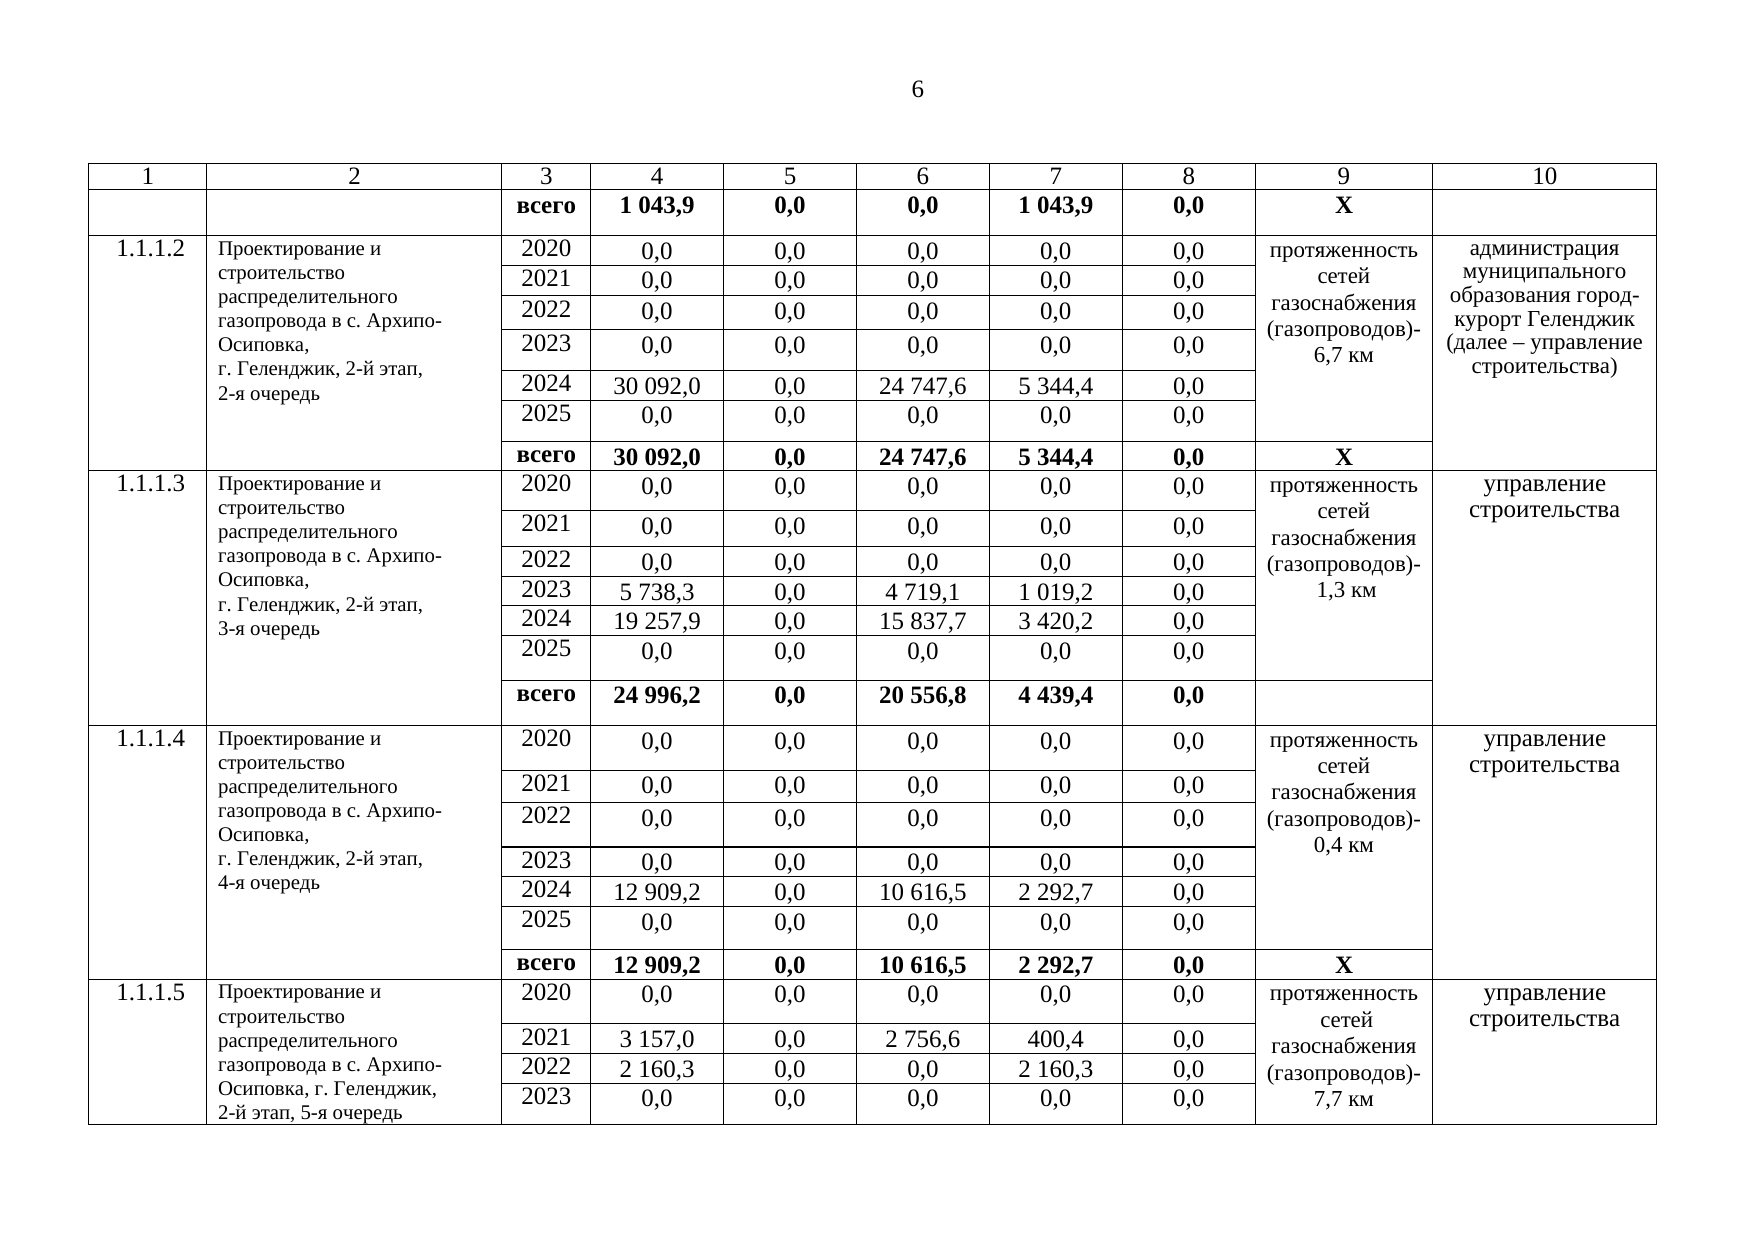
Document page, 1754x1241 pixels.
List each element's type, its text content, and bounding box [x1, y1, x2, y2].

table_cell Проектирование и строительство распределительного газопровода в с. Архипо-Осиповка, г. Геленджик, 2-й этап, 2-я очередь [207, 236, 501, 470]
table_cell Проектирование и строительство распределительного газопровода в с. Архипо-Осиповка, г. Геленджик, 2-й этап, 5-я очередь [207, 980, 501, 1124]
table_cell 0,0 [857, 771, 989, 802]
table_cell 15 837,7 [857, 606, 989, 635]
table_cell 0,0 [724, 877, 856, 906]
table_cell 0,0 [1123, 636, 1255, 679]
table_cell всего [502, 950, 590, 978]
table_cell 0,0 [724, 296, 856, 329]
table_cell всего [502, 681, 590, 725]
table_cell 2021 [502, 511, 590, 546]
table_cell 0,0 [591, 1084, 723, 1124]
table_cell 0,0 [990, 266, 1122, 295]
table_cell 0,0 [857, 848, 989, 876]
table_cell 1.1.1.4 [89, 726, 206, 978]
table_cell 0,0 [857, 907, 989, 949]
table_cell 0,0 [724, 980, 856, 1023]
table_cell 0,0 [724, 848, 856, 876]
table_cell 0,0 [591, 636, 723, 679]
table_cell протяженность сетей газоснабжения (газопроводов)- 0,4 км [1256, 726, 1432, 949]
table_cell 0,0 [724, 547, 856, 576]
table_cell 2025 [502, 907, 590, 949]
table_cell 0,0 [591, 330, 723, 370]
table_header 10 [1433, 164, 1656, 189]
table_cell 0,0 [857, 636, 989, 679]
table_cell 2020 [502, 471, 590, 510]
table_cell 0,0 [857, 803, 989, 846]
table_cell 2 160,3 [591, 1054, 723, 1082]
table_cell 0,0 [1123, 266, 1255, 295]
table_cell 0,0 [1123, 606, 1255, 635]
table_cell 2024 [502, 606, 590, 635]
table_cell 0,0 [1123, 1024, 1255, 1053]
table_cell управление строительства [1433, 980, 1656, 1124]
table_cell администрация муниципального образования город-курорт Геленджик (далее – управление строительства) [1433, 236, 1656, 470]
table_cell 2020 [502, 236, 590, 264]
table_cell 0,0 [591, 471, 723, 510]
table_cell 1.1.1.5 [89, 980, 206, 1124]
table_cell 0,0 [990, 401, 1122, 441]
table_cell 2025 [502, 401, 590, 441]
table_cell 2022 [502, 1054, 590, 1082]
table_cell 1.1.1.3 [89, 471, 206, 725]
table_cell 0,0 [857, 330, 989, 370]
table_cell 0,0 [591, 848, 723, 876]
table_cell 0,0 [591, 771, 723, 802]
table_cell 2020 [502, 980, 590, 1023]
table_cell всего [502, 190, 590, 235]
table_cell 0,0 [1123, 980, 1255, 1023]
table_cell 0,0 [591, 266, 723, 295]
table_cell 0,0 [1123, 511, 1255, 546]
table_cell 0,0 [857, 1084, 989, 1124]
table_cell 0,0 [857, 296, 989, 329]
table_cell протяженность сетей газоснабжения (газопроводов)- 1,3 км [1256, 471, 1432, 679]
table_cell 0,0 [990, 980, 1122, 1023]
table_cell 0,0 [990, 511, 1122, 546]
table_cell 0,0 [724, 950, 856, 978]
table_cell 0,0 [724, 771, 856, 802]
table_cell 3 157,0 [591, 1024, 723, 1053]
table_cell 2022 [502, 296, 590, 329]
table_cell 0,0 [724, 1024, 856, 1053]
table_cell 0,0 [1123, 877, 1255, 906]
table_cell 0,0 [724, 442, 856, 470]
table_cell 2021 [502, 266, 590, 295]
table_cell 0,0 [1123, 296, 1255, 329]
table_cell протяженность сетей газоснабжения (газопроводов)- 6,7 км [1256, 236, 1432, 441]
table_cell 0,0 [857, 980, 989, 1023]
table_cell 1 019,2 [990, 577, 1122, 605]
table_cell 2024 [502, 877, 590, 906]
table_cell 0,0 [990, 471, 1122, 510]
table_cell 0,0 [724, 471, 856, 510]
table_cell 5 344,4 [990, 371, 1122, 399]
table_cell 2 292,7 [990, 950, 1122, 978]
table_header 5 [724, 164, 856, 189]
table_cell 2021 [502, 1024, 590, 1053]
table_cell 12 909,2 [591, 950, 723, 978]
table_cell 2025 [502, 636, 590, 679]
table_cell всего [502, 442, 590, 470]
table_cell 0,0 [724, 236, 856, 264]
table_header 3 [502, 164, 590, 189]
table_cell 0,0 [591, 980, 723, 1023]
table_cell 0,0 [990, 907, 1122, 949]
table_cell 2022 [502, 547, 590, 576]
table_cell 0,0 [724, 577, 856, 605]
table_cell Х [1256, 190, 1432, 235]
table_cell 0,0 [591, 547, 723, 576]
table_cell 0,0 [1123, 1084, 1255, 1124]
table_header 9 [1256, 164, 1432, 189]
table_cell 0,0 [724, 190, 856, 235]
table_cell 2023 [502, 848, 590, 876]
table_cell Х [1256, 950, 1432, 978]
table_cell 0,0 [990, 296, 1122, 329]
table_cell 0,0 [724, 803, 856, 846]
table_cell 30 092,0 [591, 442, 723, 470]
table_cell [1256, 681, 1432, 725]
table_cell 20 556,8 [857, 681, 989, 725]
table_cell 0,0 [990, 236, 1122, 264]
table_cell 2021 [502, 771, 590, 802]
table_cell 30 092,0 [591, 371, 723, 399]
table_cell 0,0 [724, 606, 856, 635]
table_cell протяженность сетей газоснабжения (газопроводов)- 7,7 км [1256, 980, 1432, 1124]
table_cell 0,0 [1123, 848, 1255, 876]
table_header 4 [591, 164, 723, 189]
table_cell 0,0 [591, 236, 723, 264]
table_cell 2 756,6 [857, 1024, 989, 1053]
table_cell 0,0 [1123, 442, 1255, 470]
table_cell 0,0 [857, 547, 989, 576]
table_cell 24 747,6 [857, 371, 989, 399]
table_cell 1 043,9 [990, 190, 1122, 235]
table_cell 0,0 [857, 190, 989, 235]
table_cell 0,0 [990, 848, 1122, 876]
table_cell Проектирование и строительство распределительного газопровода в с. Архипо-Осиповка, г. Геленджик, 2-й этап, 3-я очередь [207, 471, 501, 725]
table_cell 24 747,6 [857, 442, 989, 470]
table_cell 5 738,3 [591, 577, 723, 605]
table_cell 0,0 [724, 681, 856, 725]
table_cell 0,0 [1123, 803, 1255, 846]
table_cell 24 996,2 [591, 681, 723, 725]
table_cell 0,0 [724, 371, 856, 399]
table_cell 0,0 [1123, 190, 1255, 235]
table_cell 0,0 [857, 236, 989, 264]
table_cell 0,0 [724, 726, 856, 769]
table_cell 0,0 [591, 401, 723, 441]
table_cell управление строительства [1433, 471, 1656, 725]
table_cell 0,0 [1123, 950, 1255, 978]
table_cell 2024 [502, 371, 590, 399]
table_cell 0,0 [1123, 371, 1255, 399]
table_cell 0,0 [591, 907, 723, 949]
table_cell 12 909,2 [591, 877, 723, 906]
table_cell 0,0 [1123, 471, 1255, 510]
table_cell 3 420,2 [990, 606, 1122, 635]
table_cell 0,0 [990, 726, 1122, 769]
table_cell 0,0 [591, 726, 723, 769]
table_cell 0,0 [724, 907, 856, 949]
table_cell 0,0 [990, 547, 1122, 576]
table_cell Проектирование и строительство распределительного газопровода в с. Архипо-Осиповка, г. Геленджик, 2-й этап, 4-я очередь [207, 726, 501, 978]
table_cell Х [1256, 442, 1432, 470]
table_cell 2023 [502, 577, 590, 605]
table_cell 4 439,4 [990, 681, 1122, 725]
table_cell 0,0 [1123, 236, 1255, 264]
table_header 6 [857, 164, 989, 189]
table_cell 0,0 [1123, 401, 1255, 441]
table_cell 19 257,9 [591, 606, 723, 635]
table_cell 400,4 [990, 1024, 1122, 1053]
table_cell 0,0 [990, 330, 1122, 370]
table_header 8 [1123, 164, 1255, 189]
table_cell 0,0 [857, 266, 989, 295]
table_cell 0,0 [1123, 907, 1255, 949]
table_cell 0,0 [1123, 726, 1255, 769]
table_cell 0,0 [1123, 330, 1255, 370]
table_cell 0,0 [724, 401, 856, 441]
table_cell 5 344,4 [990, 442, 1122, 470]
table_cell 0,0 [990, 636, 1122, 679]
table_cell 0,0 [724, 511, 856, 546]
table_header 2 [207, 164, 501, 189]
table_cell 2 160,3 [990, 1054, 1122, 1082]
table_cell 2020 [502, 726, 590, 769]
table_cell 0,0 [1123, 771, 1255, 802]
table_header 7 [990, 164, 1122, 189]
table_cell 10 616,5 [857, 950, 989, 978]
table_cell 0,0 [591, 511, 723, 546]
table_cell 2 292,7 [990, 877, 1122, 906]
table_cell 0,0 [857, 1054, 989, 1082]
table_cell 0,0 [591, 296, 723, 329]
table_cell 0,0 [1123, 577, 1255, 605]
table_cell 0,0 [990, 803, 1122, 846]
table_cell 10 616,5 [857, 877, 989, 906]
table_cell 4 719,1 [857, 577, 989, 605]
table_cell 0,0 [1123, 1054, 1255, 1082]
table_cell 0,0 [990, 1084, 1122, 1124]
table_cell 0,0 [857, 726, 989, 769]
table_cell 0,0 [591, 803, 723, 846]
table_cell 2023 [502, 1084, 590, 1124]
table_cell 0,0 [990, 771, 1122, 802]
table_cell 0,0 [1123, 681, 1255, 725]
table_cell 0,0 [724, 330, 856, 370]
table_cell 0,0 [1123, 547, 1255, 576]
table_cell 0,0 [724, 636, 856, 679]
table_cell 0,0 [857, 511, 989, 546]
table_header 1 [89, 164, 206, 189]
table_cell 2023 [502, 330, 590, 370]
table_cell 1.1.1.2 [89, 236, 206, 470]
table_cell 0,0 [724, 1084, 856, 1124]
table_cell 0,0 [857, 471, 989, 510]
table_cell управление строительства [1433, 726, 1656, 978]
table_cell 1 043,9 [591, 190, 723, 235]
table_cell 0,0 [724, 1054, 856, 1082]
table_cell 0,0 [857, 401, 989, 441]
table_cell 2022 [502, 803, 590, 846]
table_cell 0,0 [724, 266, 856, 295]
